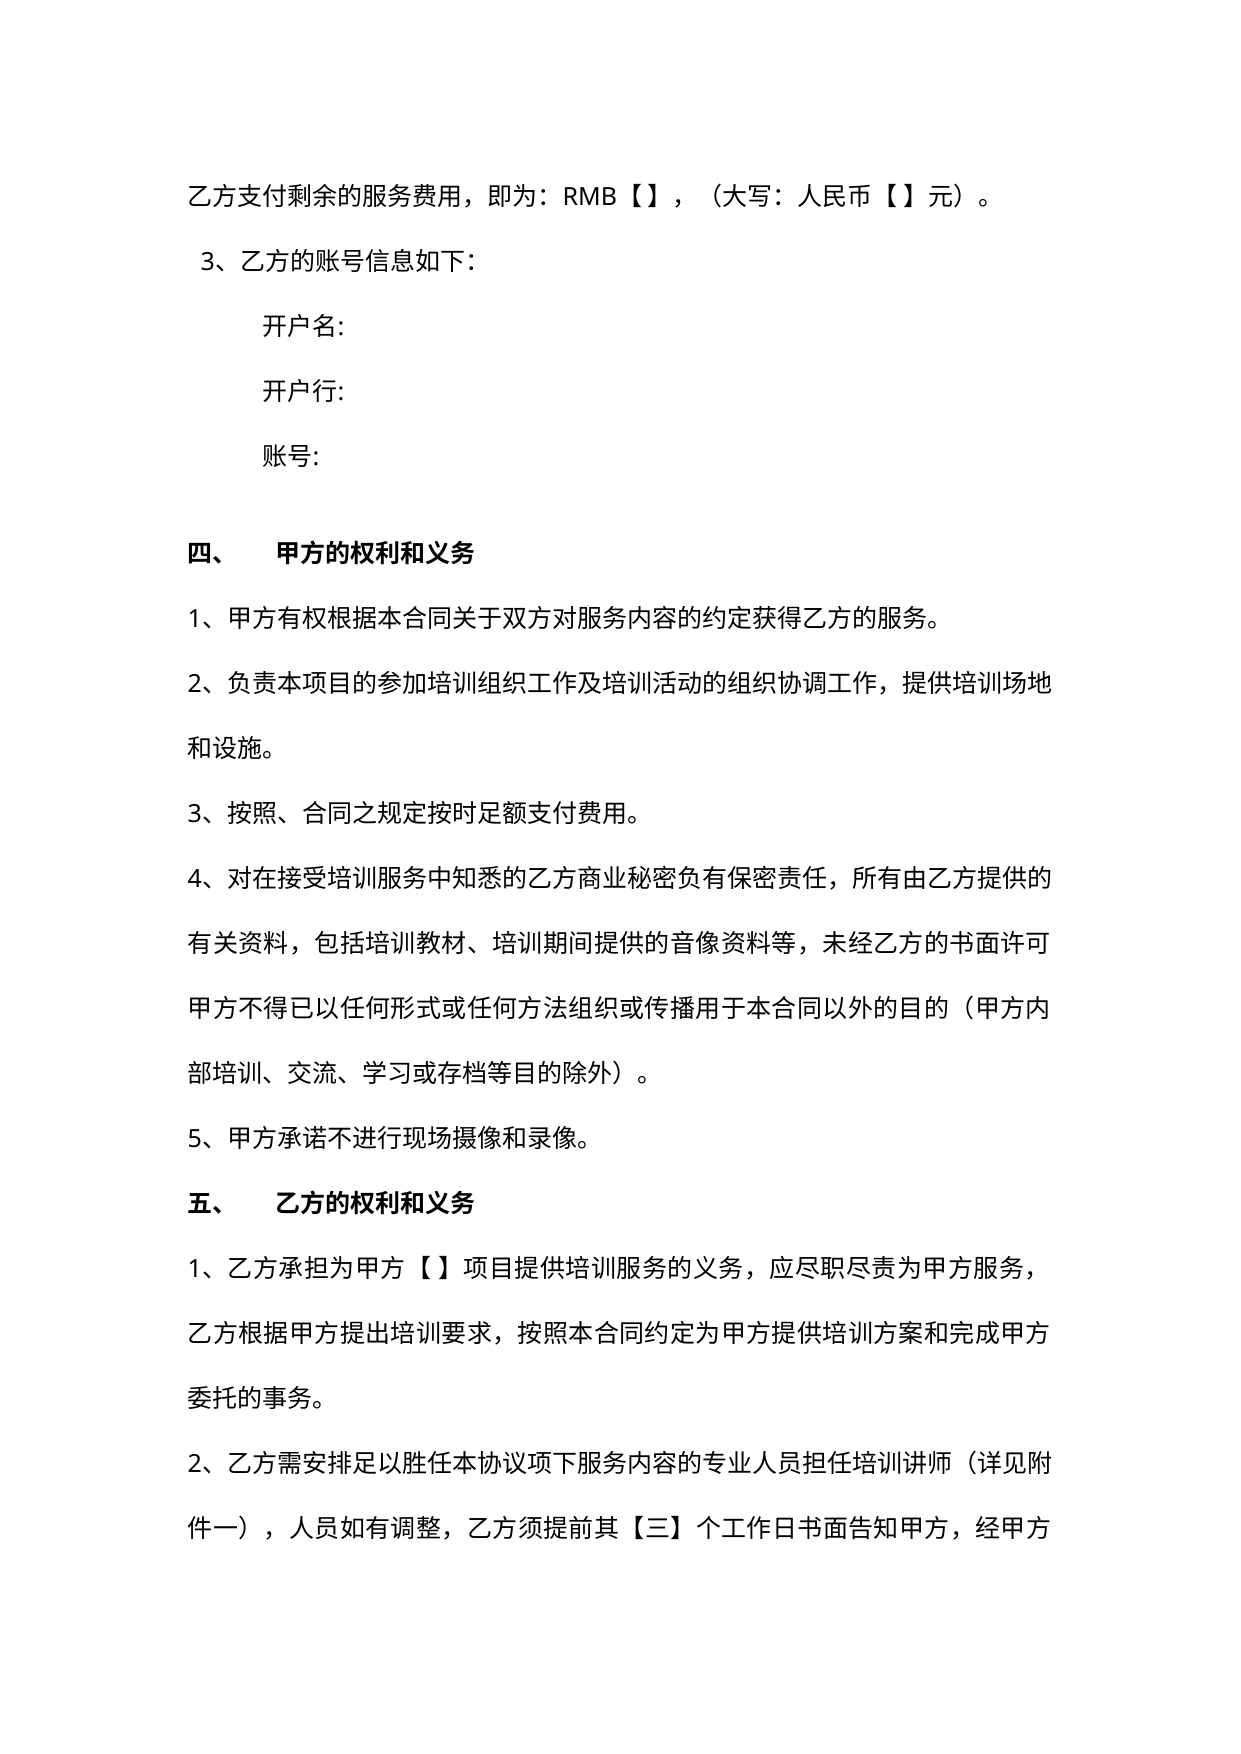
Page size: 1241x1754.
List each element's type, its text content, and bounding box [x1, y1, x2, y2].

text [187, 1429, 1053, 1559]
text 5、甲方承诺不进行现场摄像和录像。 [187, 1104, 1053, 1169]
text 1、甲方有权根据本合同关于双方对服务内容的约定获得乙方的服务。 [187, 584, 1053, 649]
text 账号: [187, 422, 1053, 487]
list 乙方的权利和义务 [187, 1169, 1053, 1234]
text 开户名: [187, 292, 1053, 357]
text 2、负责本项目的参加培训组织工作及培训活动的组织协调工作，提供培训场地和设施。 [187, 649, 1053, 779]
list 甲方的权利和义务 [187, 519, 1053, 584]
text 3、按照、合同之规定按时足额支付费用。 [187, 779, 1053, 844]
text 1、乙方承担为甲方【 】项目提供培训服务的义务，应尽职尽责为甲方服务，乙方根据甲方提出培训要求，按照本合同约定为甲方提供培训方案和完成甲方委托的事务。 [187, 1234, 1053, 1429]
text 4、对在接受培训服务中知悉的乙方商业秘密负有保密责任，所有由乙方提供的有关资料，包括培训教材、培训期间提供的音像资料等，未经乙方的书面许可甲方不得已以任何形式或任何方法组织或传播用于本合同以外的目的（甲方内部培训、交流、学习或存档等目的除外）。 [187, 844, 1053, 1104]
text 3、乙方的账号信息如下： [187, 227, 1053, 292]
text 开户行: [187, 357, 1053, 422]
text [187, 162, 1053, 227]
